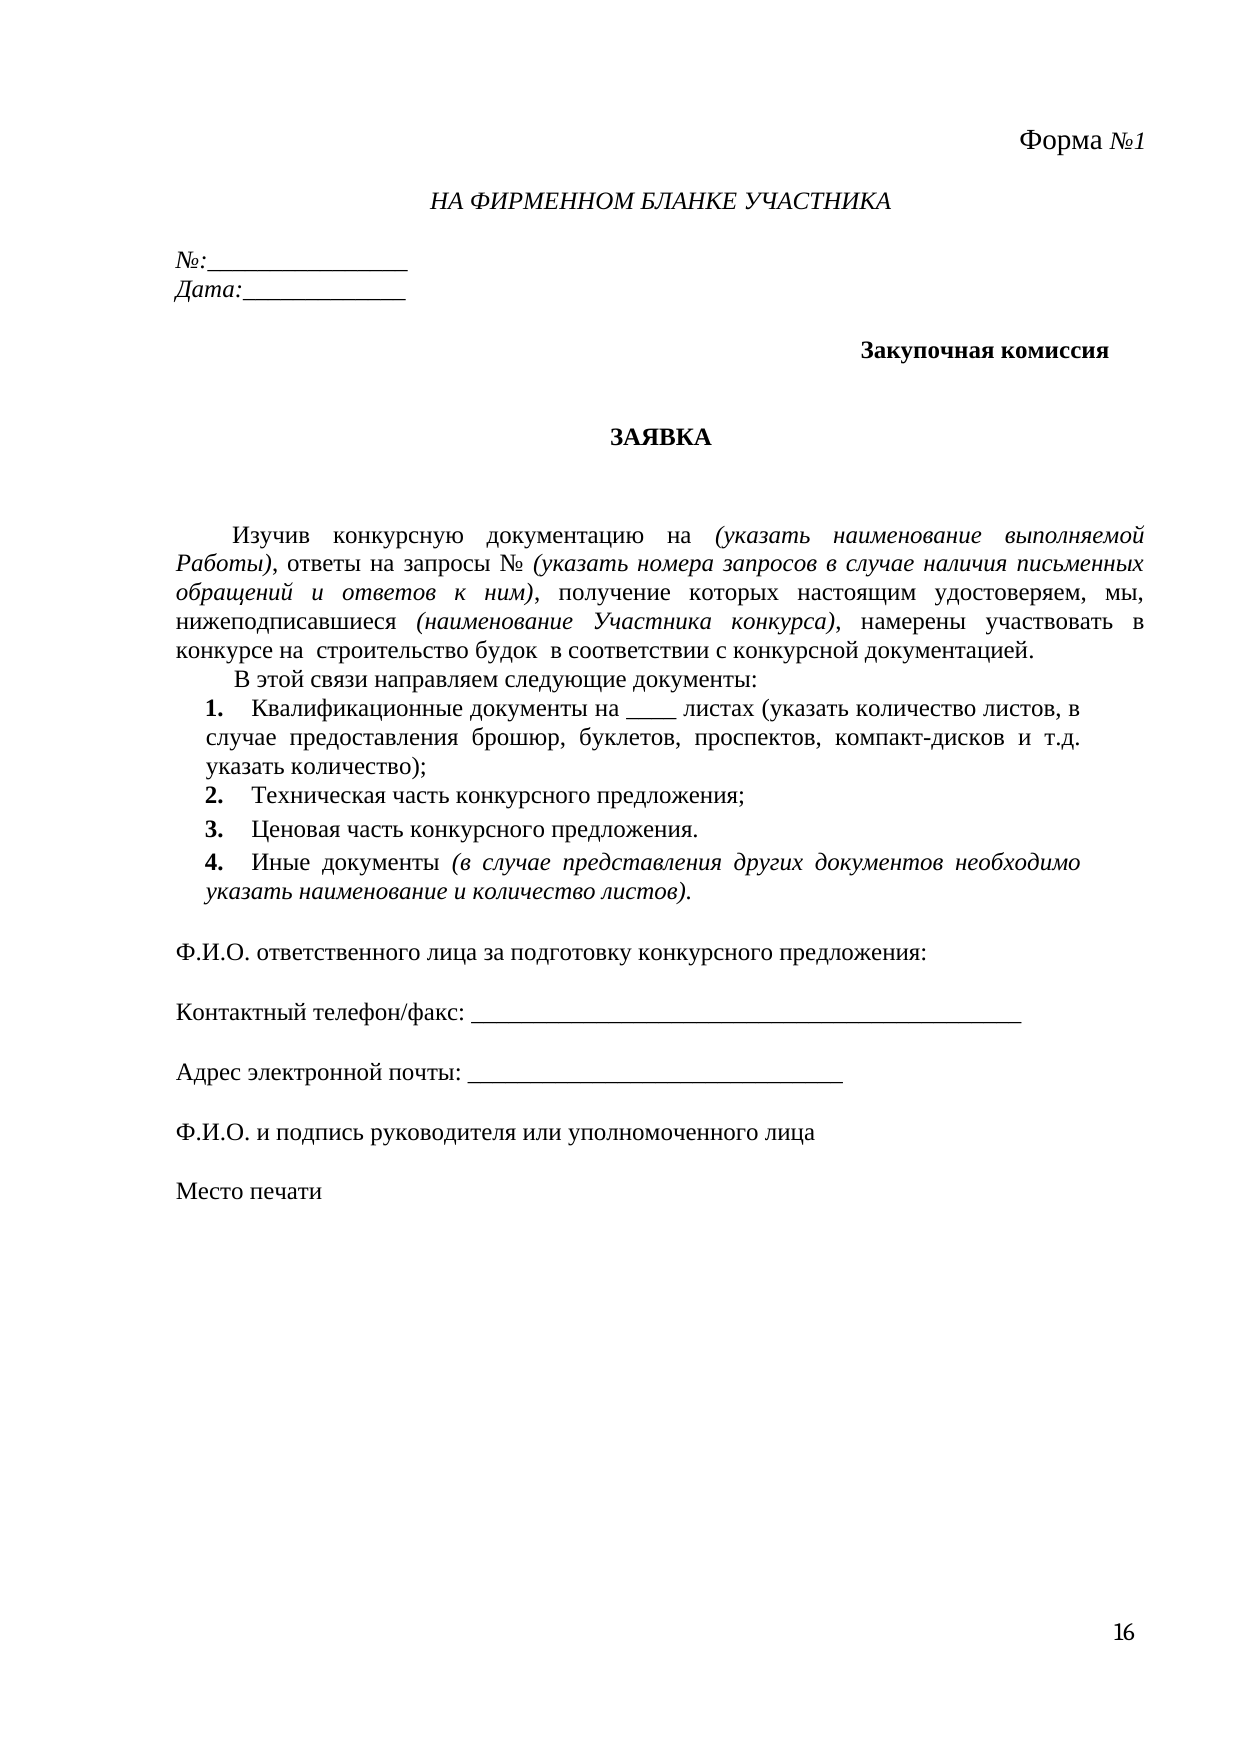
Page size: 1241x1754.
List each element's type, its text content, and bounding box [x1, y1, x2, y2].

subtitle ЗАЯВКА [180, 422, 1141, 451]
list Иные документы (в случае представления других документов необходимо указать наименование и количество листов). [204, 847, 1081, 905]
text НА ФИРМЕННОМ БЛАНКЕ УЧАСТНИКА [225, 186, 1096, 214]
subtitle Форма №1 [177, 122, 1146, 155]
text Закупочная комиссия [177, 335, 1109, 363]
text №:________________ [176, 245, 413, 273]
text Контактный телефон/факс: ____________________________________________ [176, 997, 1135, 1026]
text Ф.И.О. и подпись руководителя или уполномоченного лица [176, 1117, 1135, 1145]
list Квалификационные документы на ____ листах (указать количество листов, в случае предоставления брошюр, буклетов, проспектов, компакт-дисков и т.д. указать количество); [204, 693, 1081, 779]
text Изучив конкурсную документацию на (указать наименование выполняемой Работы), ответы на запросы № (указать номера запросов в случае наличия письменных обращений и ответов к ним), получение которых настоящим удостоверяем, мы, нижеподписавшиеся (наименование Участника конкурса), намерены участвовать в конкурсе на строительство будок в соответствии с конкурсной документацией. [176, 520, 1144, 663]
list Ценовая часть конкурсного предложения. [204, 814, 1081, 842]
text Адрес электронной почты: ______________________________ [176, 1057, 1135, 1086]
text В этой связи направляем следующие документы: [233, 664, 1135, 693]
text Дата:_____________ [176, 274, 413, 303]
list Техническая часть конкурсного предложения; [204, 780, 1081, 809]
text Ф.И.О. ответственного лица за подготовку конкурсного предложения: [176, 937, 1135, 966]
text Место печати [176, 1176, 1135, 1205]
